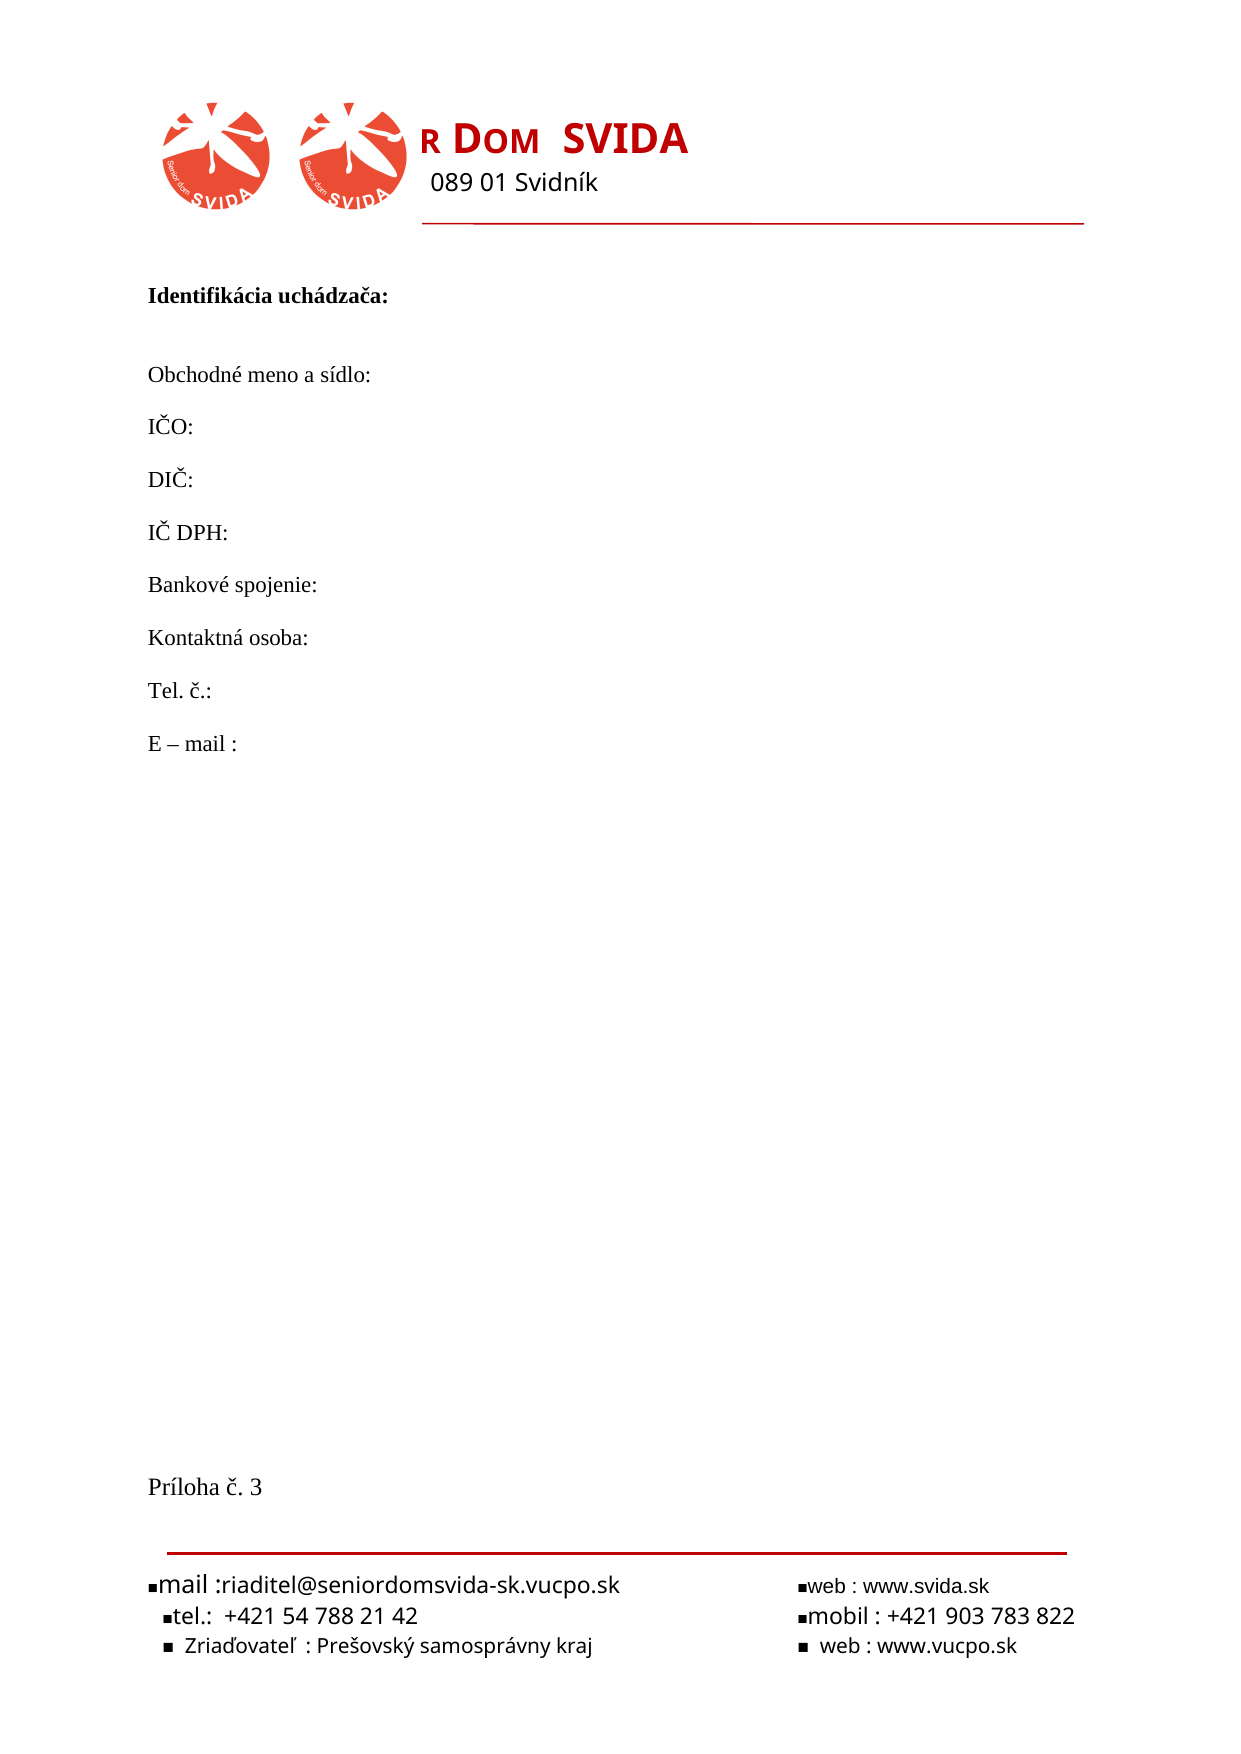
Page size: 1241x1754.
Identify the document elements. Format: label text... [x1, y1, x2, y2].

text Identifikácia uchádzača: [148, 282, 1092, 308]
text DIČ: [148, 466, 1092, 492]
text E – mail : [148, 730, 1092, 756]
text Bankové spojenie: [148, 572, 1092, 598]
text IČO: [148, 413, 1092, 440]
text Obchodné meno a sídlo: [148, 361, 1092, 387]
text Kontaktná osoba: [148, 624, 1092, 651]
text IČ DPH: [148, 519, 1092, 545]
text Príloha č. 3 [148, 1472, 1092, 1501]
text Tel. č.: [148, 677, 1092, 703]
picture [147, 59, 422, 253]
